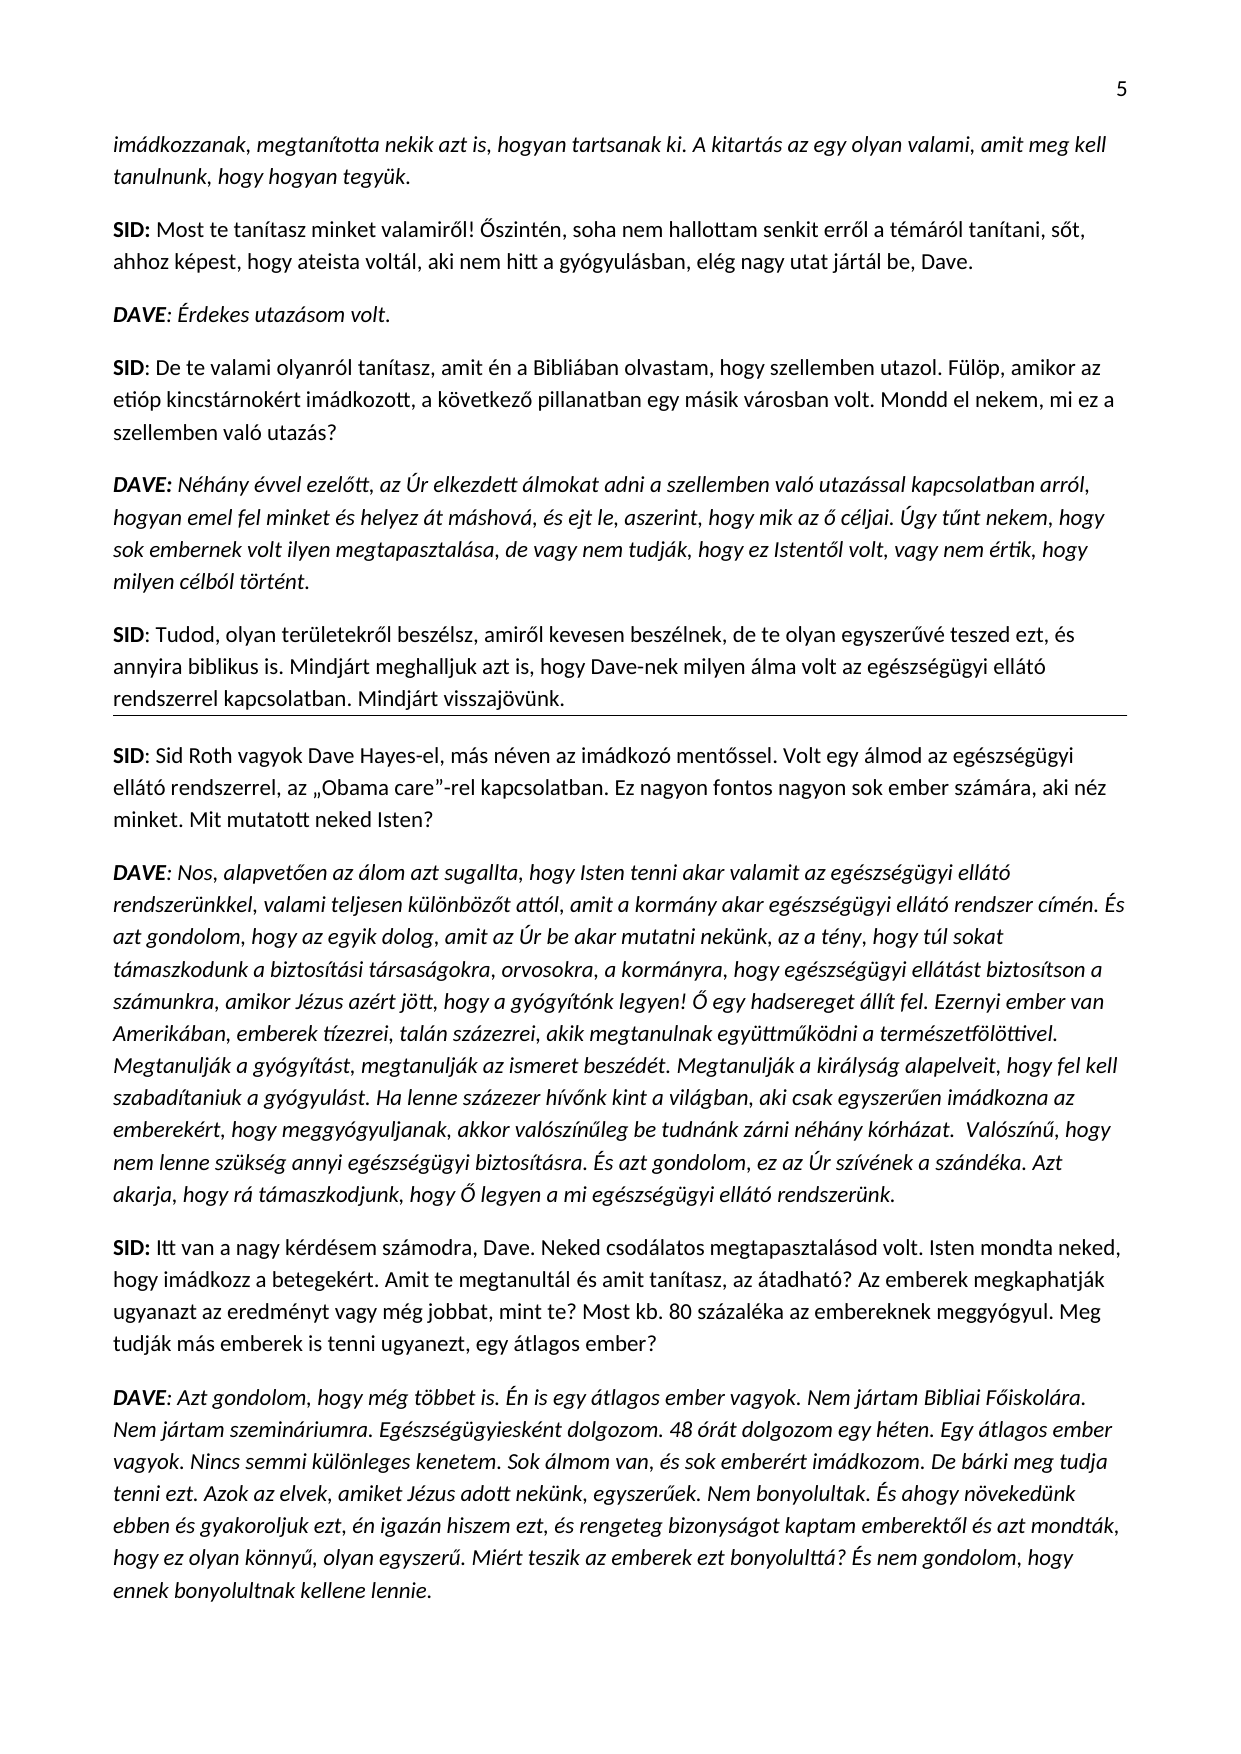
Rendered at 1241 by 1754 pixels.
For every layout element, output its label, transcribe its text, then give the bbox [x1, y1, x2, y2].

text SID: De te valami olyanról tanítasz, amit én a Bibliában olvastam, hogy szellemben utazol. Fülöp, amikor az etióp kincstárnokért imádkozott, a következő pillanatban egy másik városban volt. Mondd el nekem, mi ez a szellemben való utazás? [113, 353, 1127, 446]
text SID: Tudod, olyan területekről beszélsz, amiről kevesen beszélnek, de te olyan egyszerűvé teszed ezt, és annyira biblikus is. Mindjárt meghalljuk azt is, hogy Dave-nek milyen álma volt az egészségügyi ellátó rendszerrel kapcsolatban. Mindjárt visszajövünk. [113, 620, 1127, 715]
text DAVE: Nos, alapvetően az álom azt sugallta, hogy Isten tenni akar valamit az egészségügyi ellátó rendszerünkkel, valami teljesen különbözőt attól, amit a kormány akar egészségügyi ellátó rendszer címén. És azt gondolom, hogy az egyik dolog, amit az Úr be akar mutatni nekünk, az a tény, hogy túl sokat támaszkodunk a biztosítási társaságokra, orvosokra, a kormányra, hogy egészségügyi ellátást biztosítson a számunkra, amikor Jézus azért jött, hogy a gyógyítónk legyen! Ő egy hadsereget állít fel. Ezernyi ember van Amerikában, emberek tízezrei, talán százezrei, akik megtanulnak együttműködni a természetfölöttivel. Megtanulják a gyógyítást, megtanulják az ismeret beszédét. Megtanulják a királyság alapelveit, hogy fel kell szabadítaniuk a gyógyulást. Ha lenne százezer hívőnk kint a világban, aki csak egyszerűen imádkozna az emberekért, hogy meggyógyuljanak, akkor valószínűleg be tudnánk zárni néhány kórházat. Valószínű, hogy nem lenne szükség annyi egészségügyi biztosításra. És azt gondolom, ez az Úr szívének a szándéka. Azt akarja, hogy rá támaszkodjunk, hogy Ő legyen a mi egészségügyi ellátó rendszerünk. [113, 858, 1127, 1208]
text DAVE: Néhány évvel ezelőtt, az Úr elkezdett álmokat adni a szellemben való utazással kapcsolatban arról, hogyan emel fel minket és helyez át máshová, és ejt le, aszerint, hogy mik az ő céljai. Úgy tűnt nekem, hogy sok embernek volt ilyen megtapasztalása, de vagy nem tudják, hogy ez Istentől volt, vagy nem értik, hogy milyen célból történt. [113, 471, 1127, 595]
text DAVE: Érdekes utazásom volt. [113, 300, 1127, 328]
text SID: Most te tanítasz minket valamiről! Őszintén, soha nem hallottam senkit erről a témáról tanítani, sőt, ahhoz képest, hogy ateista voltál, aki nem hitt a gyógyulásban, elég nagy utat jártál be, Dave. [113, 215, 1127, 275]
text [113, 130, 1127, 190]
text DAVE: Azt gondolom, hogy még többet is. Én is egy átlagos ember vagyok. Nem jártam Bibliai Főiskolára. Nem jártam szemináriumra. Egészségügyiesként dolgozom. 48 órát dolgozom egy héten. Egy átlagos ember vagyok. Nincs semmi különleges kenetem. Sok álmom van, és sok emberért imádkozom. De bárki meg tudja tenni ezt. Azok az elvek, amiket Jézus adott nekünk, egyszerűek. Nem bonyolultak. És ahogy növekedünk ebben és gyakoroljuk ezt, én igazán hiszem ezt, és rengeteg bizonyságot kaptam emberektől és azt mondták, hogy ez olyan könnyű, olyan egyszerű. Miért teszik az emberek ezt bonyolulttá? És nem gondolom, hogy ennek bonyolultnak kellene lennie. [113, 1383, 1127, 1604]
text SID: Itt van a nagy kérdésem számodra, Dave. Neked csodálatos megtapasztalásod volt. Isten mondta neked, hogy imádkozz a betegekért. Amit te megtanultál és amit tanítasz, az átadható? Az emberek megkaphatják ugyanazt az eredményt vagy még jobbat, mint te? Most kb. 80 százaléka az embereknek meggyógyul. Meg tudják más emberek is tenni ugyanezt, egy átlagos ember? [113, 1233, 1127, 1358]
text SID: Sid Roth vagyok Dave Hayes-el, más néven az imádkozó mentőssel. Volt egy álmod az egészségügyi ellátó rendszerrel, az „Obama care”-rel kapcsolatban. Ez nagyon fontos nagyon sok ember számára, aki néz minket. Mit mutatott neked Isten? [113, 741, 1127, 833]
